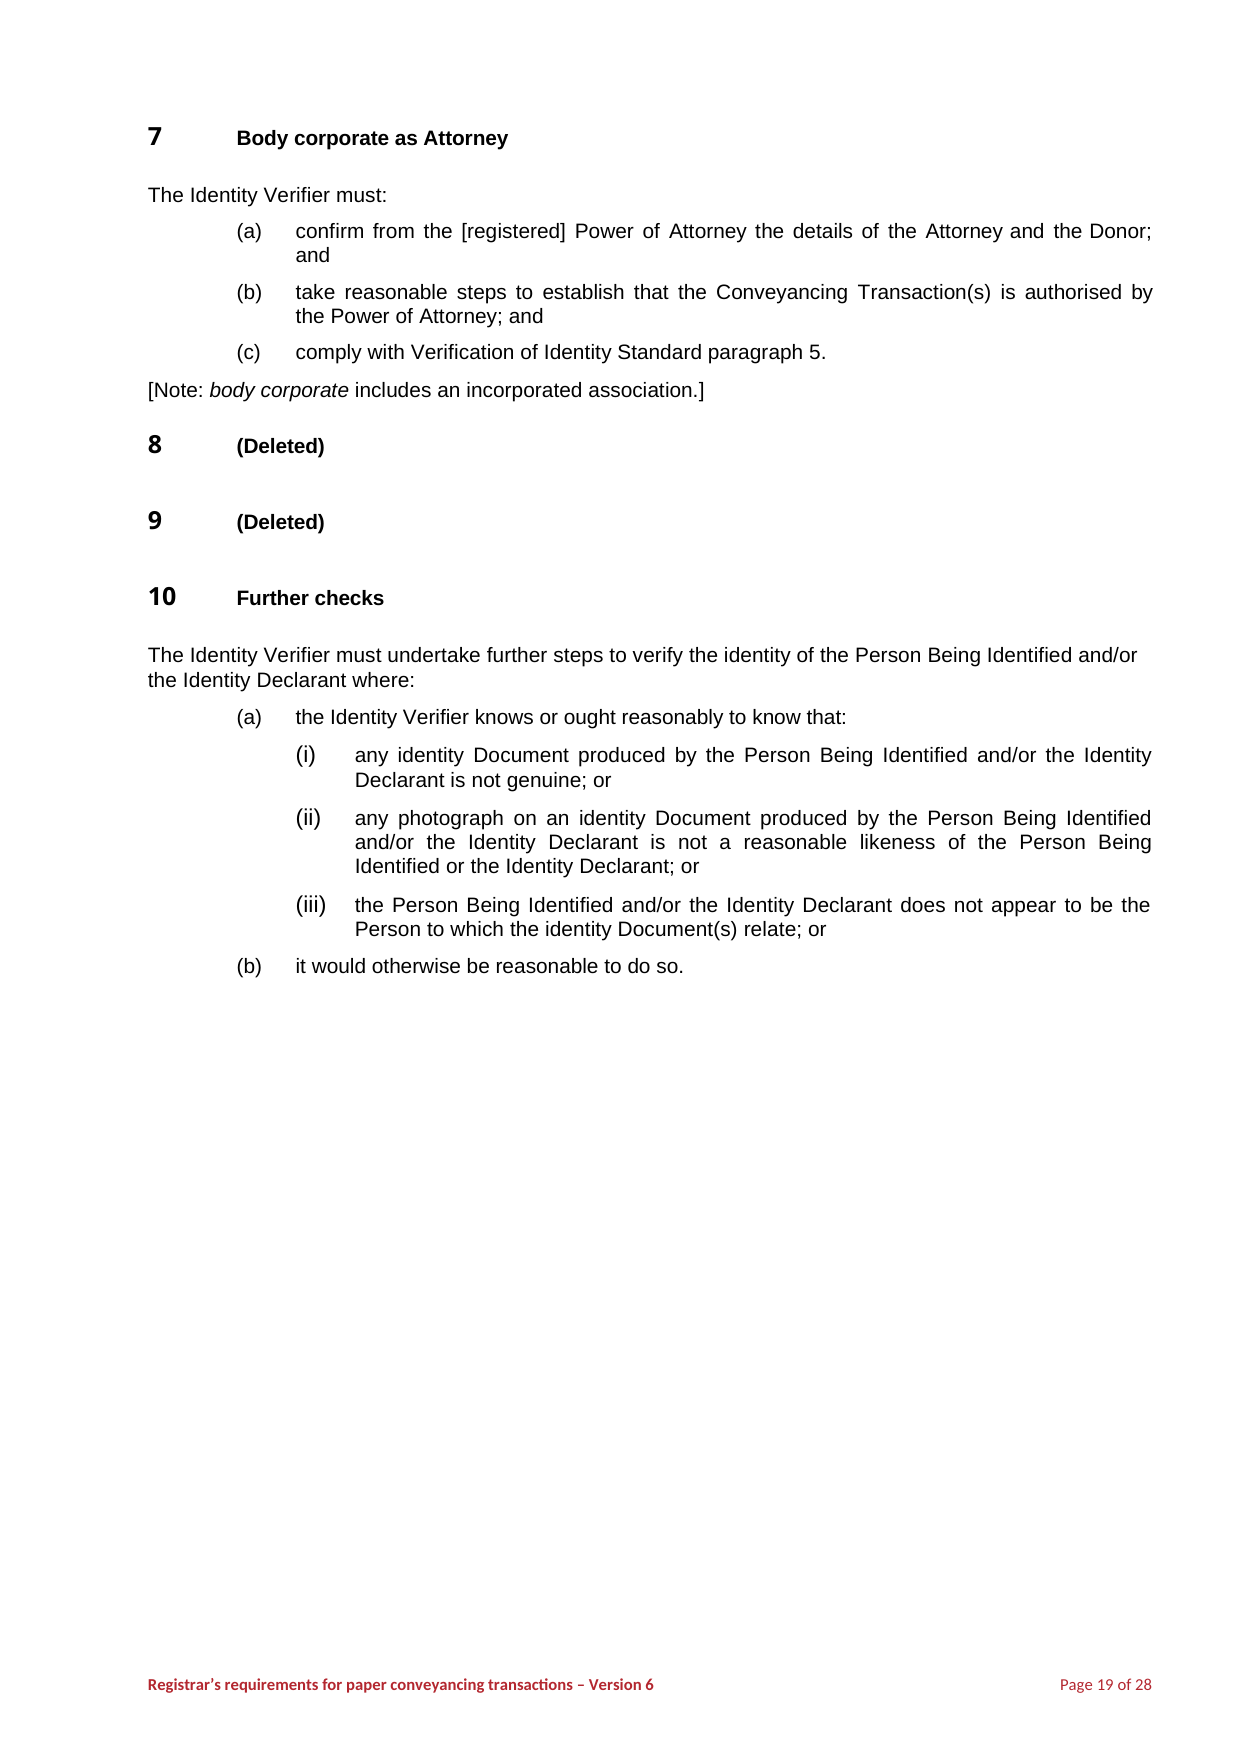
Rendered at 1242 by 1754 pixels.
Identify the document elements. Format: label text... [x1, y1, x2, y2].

subtitle Further checks [148, 578, 1153, 613]
list any identity Document produced by the Person Being Identified and/or the Identity Declarant is not genuine; or [295, 741, 1153, 791]
text The Identity Verifier must: [148, 182, 1153, 207]
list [236, 279, 1153, 327]
subtitle (Deleted) [148, 426, 1153, 461]
list comply with Verification of Identity Standard paragraph 5. [236, 340, 1153, 364]
text The Identity Verifier must undertake further steps to verify the identity of the Person Being Identified and/or the Identity Declarant where: [148, 642, 1153, 692]
text [Note: body corporate includes an incorporated association.] [148, 376, 1153, 401]
subtitle (Deleted) [148, 502, 1153, 537]
list confirm from the [registered] Power of Attorney the details of the Attorney and the Donor; and [236, 219, 1153, 267]
list the Identity Verifier knows or ought reasonably to know that: [236, 704, 1153, 728]
list the Person Being Identified and/or the Identity Declarant does not appear to be the Person to which the identity Document(s) relate; or [295, 891, 1153, 941]
subtitle Body corporate as Attorney [148, 118, 1153, 152]
list it would otherwise be reasonable to do so. [236, 953, 1153, 977]
list any photograph on an identity Document produced by the Person Being Identified and/or the Identity Declarant is not a reasonable likeness of the Person Being Identified or the Identity Declarant; or [295, 804, 1153, 878]
